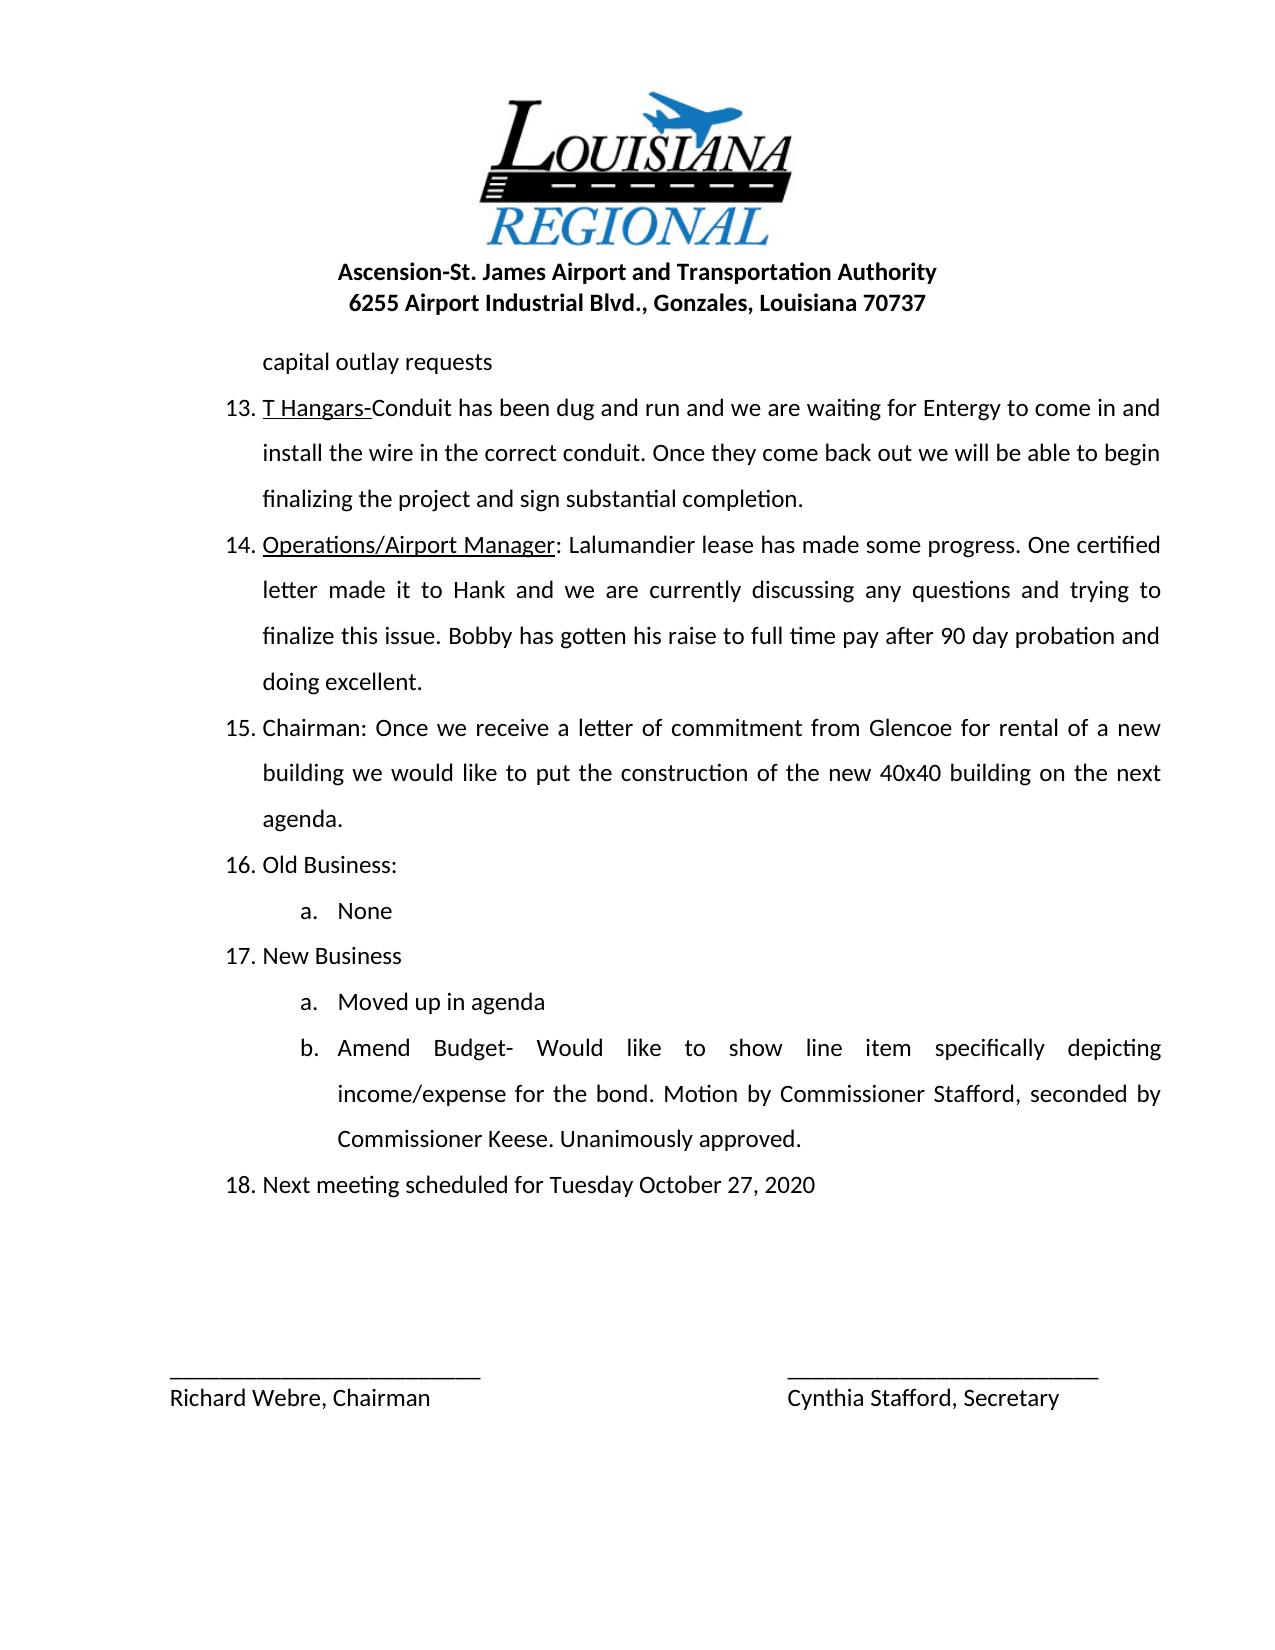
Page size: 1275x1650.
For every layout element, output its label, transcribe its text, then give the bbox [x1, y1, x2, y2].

list Old Business: [225, 849, 1162, 879]
text _________________________ _________________________ [169, 1352, 1162, 1383]
list Chairman: Once we receive a letter of commitment from Glencoe for rental of a new building we would like to put the construction of the new 40x40 building on the next agenda. [225, 712, 1162, 834]
list Moved up in agenda [300, 986, 1162, 1017]
list Capital Outlay Request- Chairman Webre asked if we could get help submitting two capital outlay requests [225, 346, 1162, 377]
list Next meeting scheduled for Tuesday October 27, 2020 [225, 1169, 1162, 1200]
picture [470, 75, 805, 257]
list Amend Budget- Would like to show line item specifically depicting income/expense for the bond. Motion by Commissioner Stafford, seconded by Commissioner Keese. Unanimously approved. [300, 1032, 1162, 1154]
list None [300, 895, 1162, 925]
list Operations/Airport Manager: Lalumandier lease has made some progress. One certified letter made it to Hank and we are currently discussing any questions and trying to finalize this issue. Bobby has gotten his raise to full time pay after 90 day probation and doing excellent. [225, 529, 1162, 697]
list T Hangars-Conduit has been dug and run and we are waiting for Entergy to come in and install the wire in the correct conduit. Once they come back out we will be able to begin finalizing the project and sign substantial completion. [225, 392, 1162, 514]
list New Business [225, 941, 1162, 971]
text Richard Webre, Chairman Cynthia Stafford, Secretary [169, 1383, 1162, 1413]
